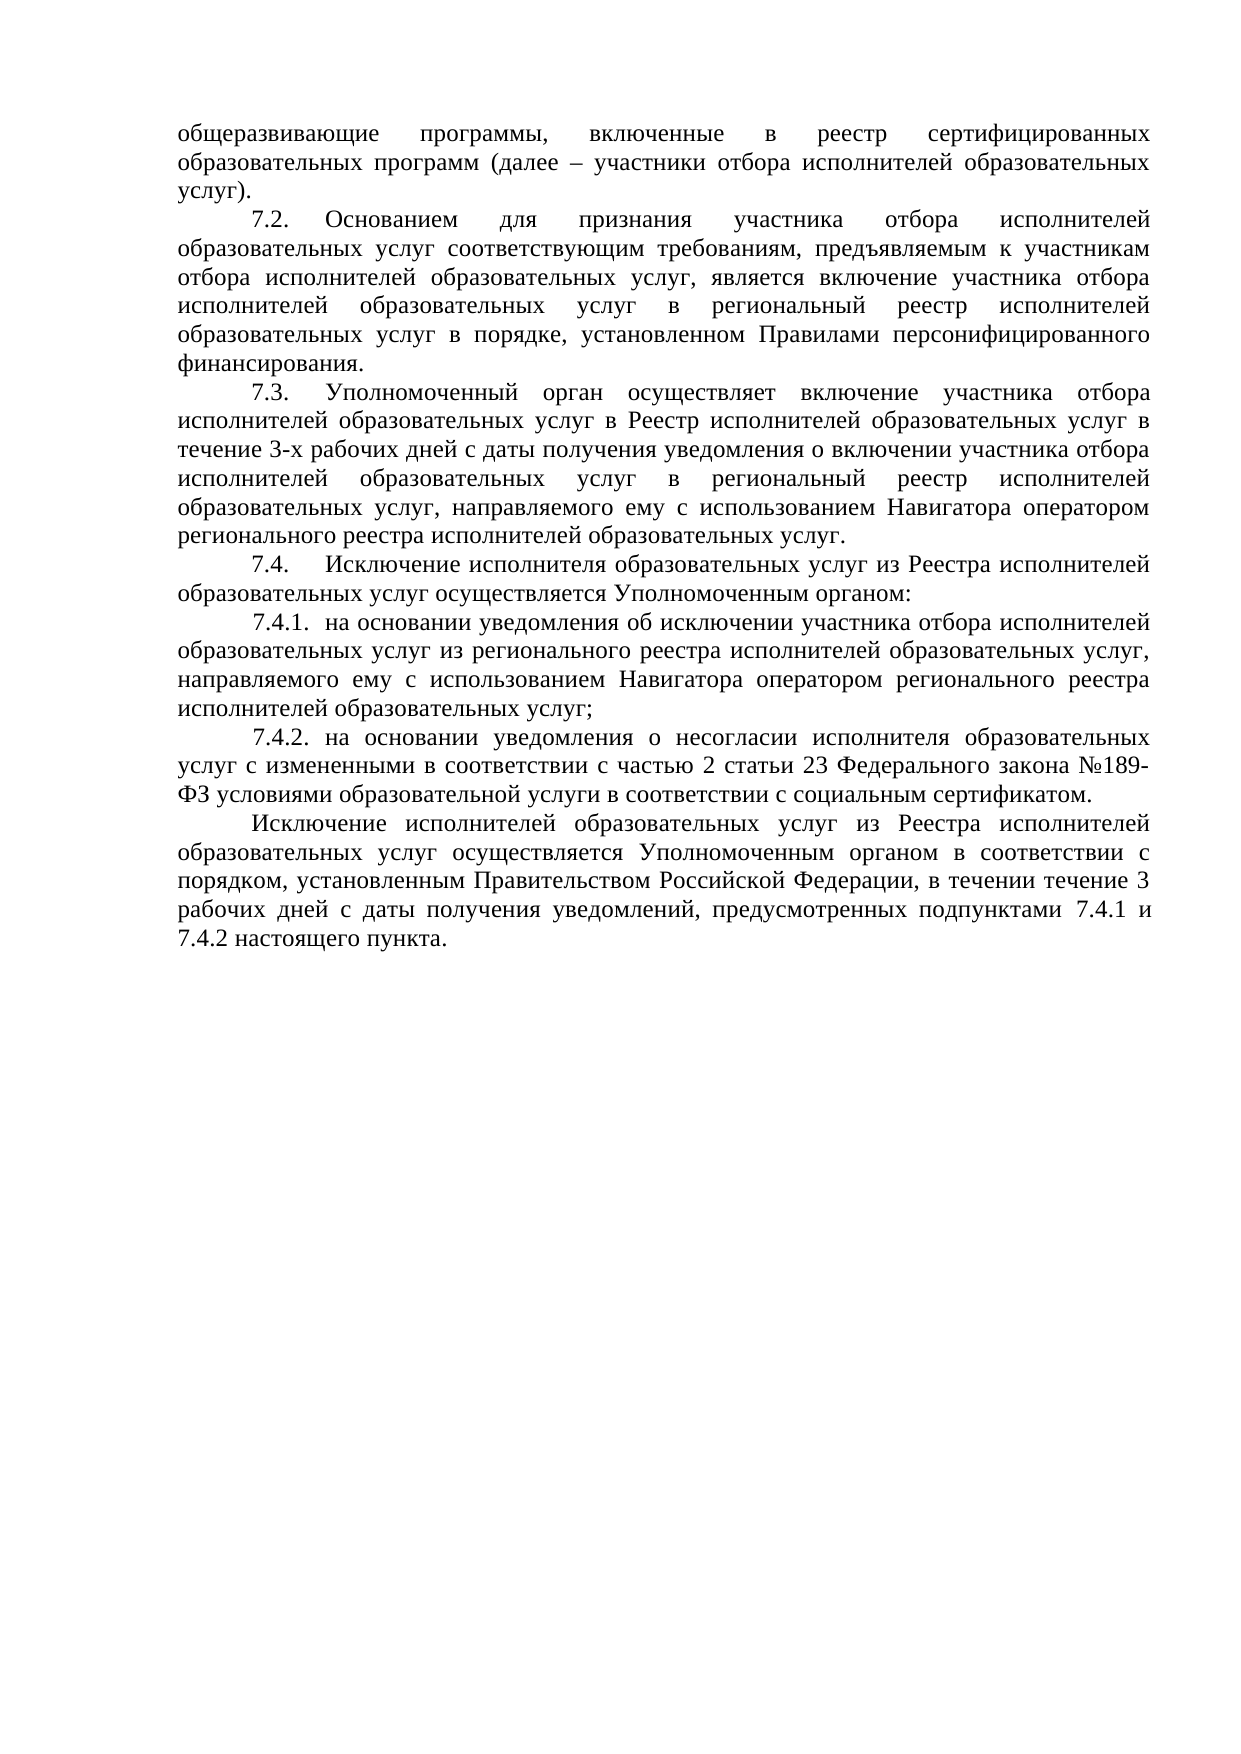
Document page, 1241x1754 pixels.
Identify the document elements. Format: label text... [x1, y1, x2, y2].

text Исключение исполнителей образовательных услуг из Реестра исполнителей образовательных услуг осуществляется Уполномоченным органом в соответствии с порядком, установленным Правительством Российской Федерации, в течении течение 3 рабочих дней с даты получения уведомлений, предусмотренных подпунктами 7.4.1 и 7.4.2 настоящего пункта. [177, 808, 1152, 952]
list Основанием для признания участника отбора исполнителей образовательных услуг соответствующим требованиям, предъявляемым к участникам отбора исполнителей образовательных услуг, является включение участника отбора исполнителей образовательных услуг в региональный реестр исполнителей образовательных услуг в порядке, установленном Правилами персонифицированного финансирования. [177, 204, 1152, 377]
list на основании уведомления об исключении участника отбора исполнителей образовательных услуг из регионального реестра исполнителей образовательных услуг, направляемого ему с использованием Навигатора оператором регионального реестра исполнителей образовательных услуг; [177, 607, 1152, 722]
list на основании уведомления о несогласии исполнителя образовательных услуг с измененными в соответствии с частью 2 статьи 23 Федерального закона №189-ФЗ условиями образовательной услуги в соответствии с социальным сертификатом. [177, 722, 1152, 808]
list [177, 118, 1152, 204]
list Исключение исполнителя образовательных услуг из Реестра исполнителей образовательных услуг осуществляется Уполномоченным органом: [177, 549, 1152, 607]
list Уполномоченный орган осуществляет включение участника отбора исполнителей образовательных услуг в Реестр исполнителей образовательных услуг в течение 3-х рабочих дней с даты получения уведомления о включении участника отбора исполнителей образовательных услуг в региональный реестр исполнителей образовательных услуг, направляемого ему с использованием Навигатора оператором регионального реестра исполнителей образовательных услуг. [177, 377, 1152, 549]
